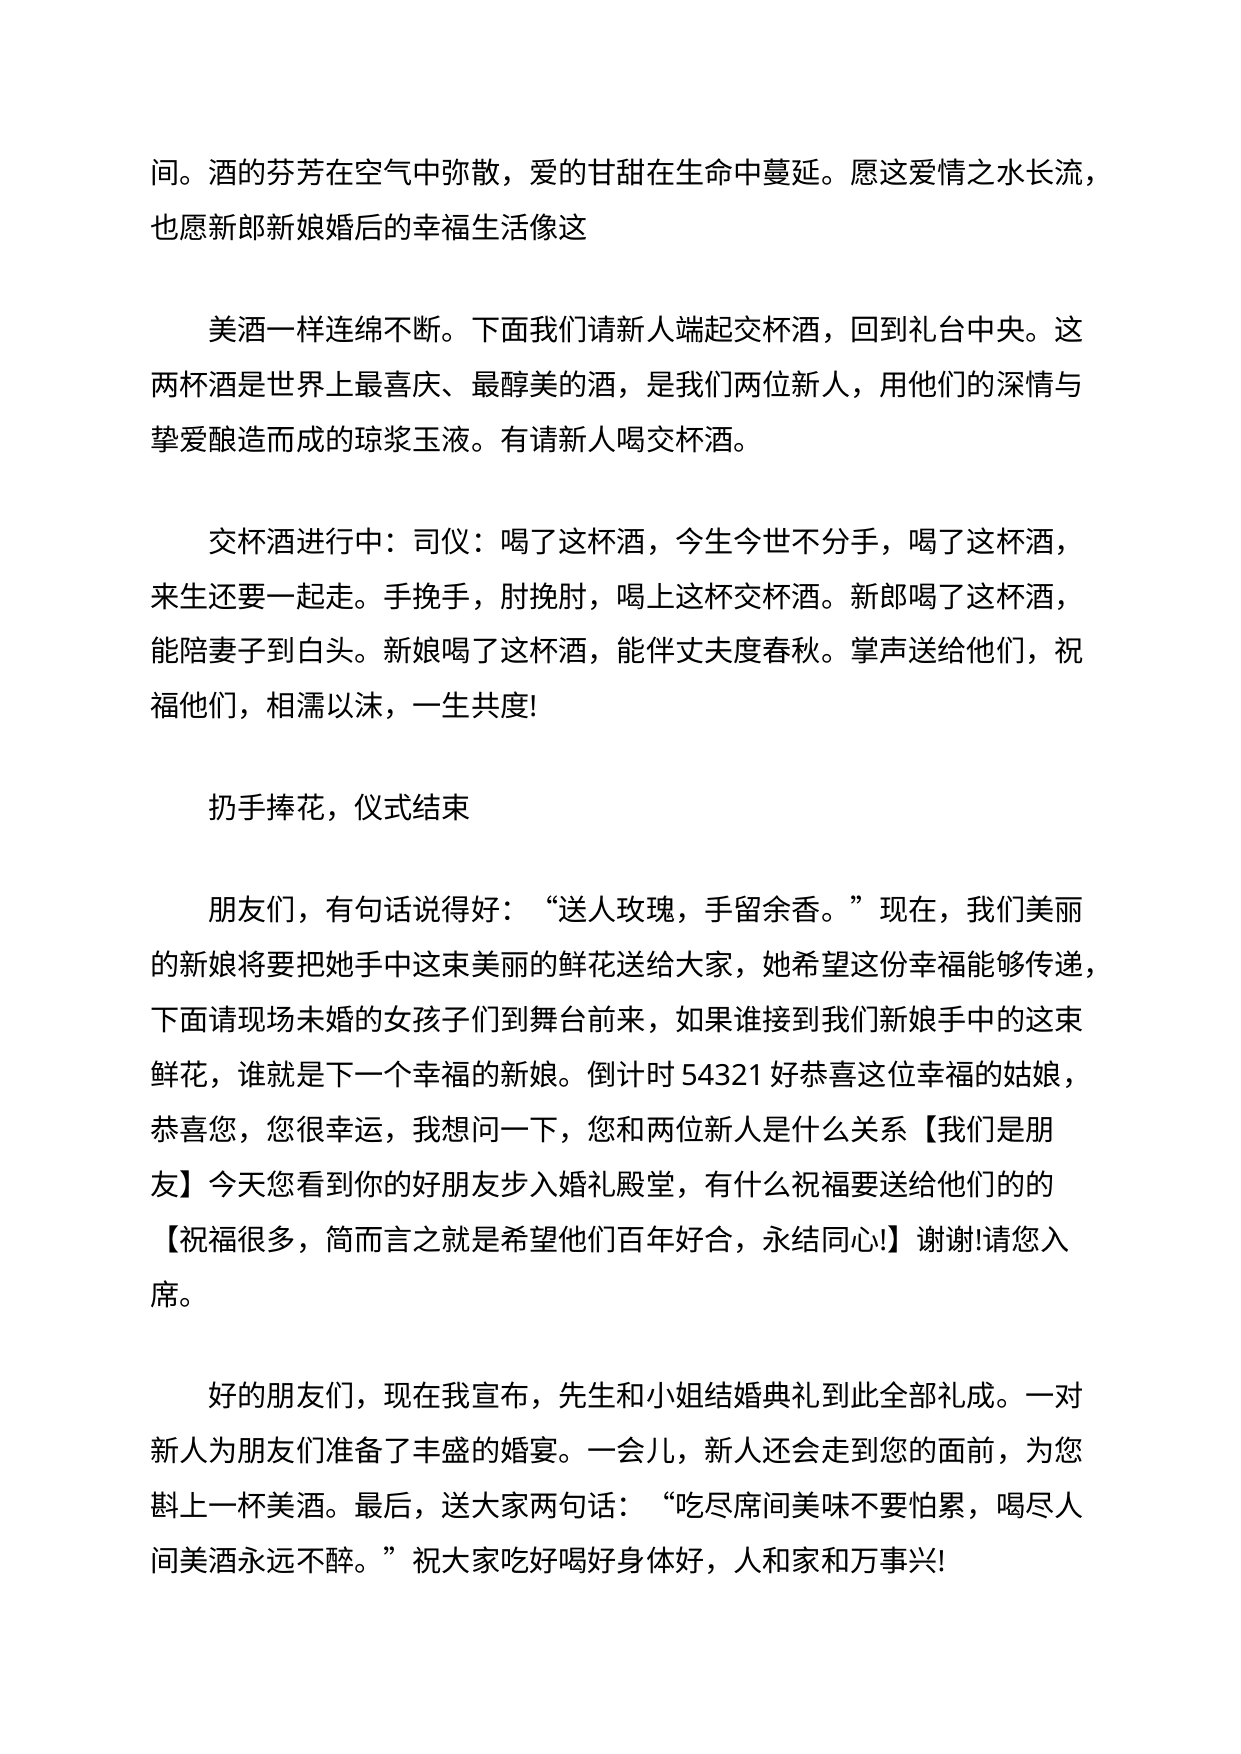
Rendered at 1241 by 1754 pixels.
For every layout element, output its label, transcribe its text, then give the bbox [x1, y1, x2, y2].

text 交杯酒进行中：司仪：喝了这杯酒，今生今世不分手，喝了这杯酒，来生还要一起走。手挽手，肘挽肘，喝上这杯交杯酒。新郎喝了这杯酒，能陪妻子到白头。新娘喝了这杯酒，能伴丈夫度春秋。掌声送给他们，祝福他们，相濡以沫，一生共度! [150, 518, 1090, 725]
text 美酒一样连绵不断。下面我们请新人端起交杯酒，回到礼台中央。这两杯酒是世界上最喜庆、最醇美的酒，是我们两位新人，用他们的深情与挚爱酿造而成的琼浆玉液。有请新人喝交杯酒。 [150, 307, 1090, 459]
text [150, 150, 1090, 247]
text 扔手捧花，仪式结束 [150, 785, 1090, 827]
text 好的朋友们，现在我宣布，先生和小姐结婚典礼到此全部礼成。一对新人为朋友们准备了丰盛的婚宴。一会儿，新人还会走到您的面前，为您斟上一杯美酒。最后，送大家两句话：“吃尽席间美味不要怕累，喝尽人间美酒永远不醉。”祝大家吃好喝好身体好，人和家和万事兴! [150, 1373, 1090, 1580]
text 朋友们，有句话说得好：“送人玫瑰，手留余香。”现在，我们美丽的新娘将要把她手中这束美丽的鲜花送给大家，她希望这份幸福能够传递，下面请现场未婚的女孩子们到舞台前来，如果谁接到我们新娘手中的这束鲜花，谁就是下一个幸福的新娘。倒计时54321好恭喜这位幸福的姑娘，恭喜您，您很幸运，我想问一下，您和两位新人是什么关系【我们是朋友】今天您看到你的好朋友步入婚礼殿堂，有什么祝福要送给他们的的【祝福很多，简而言之就是希望他们百年好合，永结同心!】谢谢!请您入席。 [150, 887, 1090, 1313]
